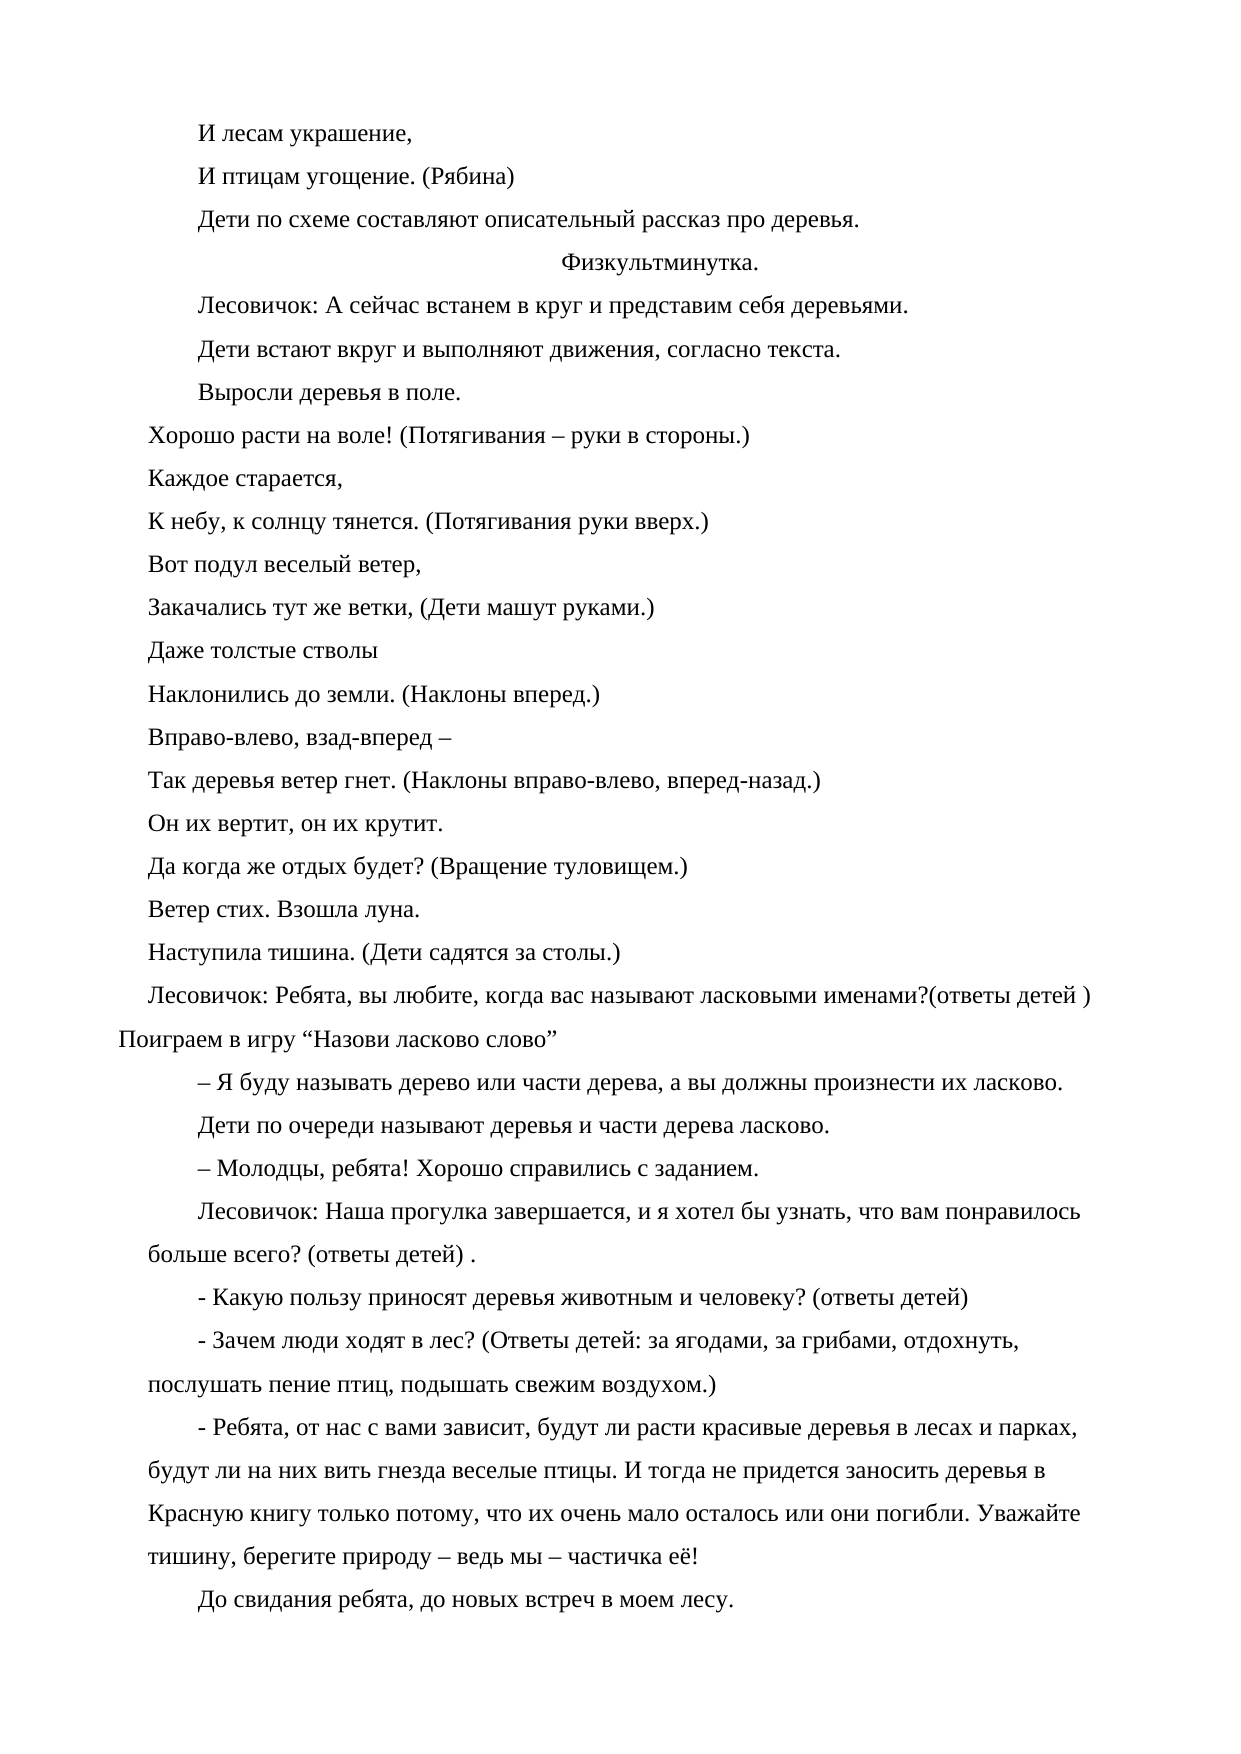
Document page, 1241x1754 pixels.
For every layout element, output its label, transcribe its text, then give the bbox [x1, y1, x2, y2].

text И птицам угощение. (Рябина) [148, 161, 1122, 190]
text И лесам украшение, [148, 118, 1122, 147]
text Лесовичок: Наша прогулка завершается, и я хотел бы узнать, что вам понравилось больше всего? (ответы детей) . [148, 1196, 1122, 1268]
text – Молодцы, ребята! Хорошо справились с заданием. [148, 1153, 1122, 1182]
text Дети по очереди называют деревья и части дерева ласково. [148, 1110, 1122, 1139]
text Дети по схеме составляют описательный рассказ про деревья. [148, 204, 1122, 233]
text – Я буду называть дерево или части дерева, а вы должны произнести их ласково. [148, 1067, 1122, 1096]
text Лесовичок: А сейчас встанем в круг и представим себя деревьями. [148, 291, 1122, 319]
text - Зачем люди ходят в лес? (Ответы детей: за ягодами, за грибами, отдохнуть, послушать пение птиц, подышать свежим воздухом.) [148, 1326, 1122, 1397]
text Физкультминутка. [148, 247, 1122, 276]
text До свидания ребята, до новых встреч в моем лесу. [148, 1584, 1122, 1613]
text - Какую пользу приносят деревья животным и человеку? (ответы детей) [148, 1282, 1122, 1311]
text Лесовичок: Ребята, вы любите, когда вас называют ласковыми именами?(ответы детей ) [148, 981, 1122, 1009]
text Дети встают вкруг и выполняют движения, согласно текста. [148, 334, 1122, 362]
text - Ребята, от нас с вами зависит, будут ли расти красивые деревья в лесах и парках, будут ли на них вить гнезда веселые птицы. И тогда не придется заносить деревья в Красную книгу только потому, что их очень мало осталось или они погибли. Уважайте тишину, берегите природу – ведь мы – частичка её! [148, 1412, 1122, 1570]
text Поиграем в игру “Назови ласково слово” [118, 1024, 1122, 1052]
text Выросли деревья в поле. Хорошо расти на воле! (Потягивания – руки в стороны.) Каждое старается, К небу, к солнцу тянется. (Потягивания руки вверх.) Вот подул веселый ветер, Закачались тут же ветки, (Дети машут руками.) Даже толстые стволы Наклонились до земли. (Наклоны вперед.) Вправо-влево, взад-вперед – Так деревья ветер гнет. (Наклоны вправо-влево, вперед-назад.) Он их вертит, он их крутит. Да когда же отдых будет? (Вращение туловищем.) Ветер стих. Взошла луна. Наступила тишина. (Дети садятся за столы.) [148, 377, 1122, 966]
